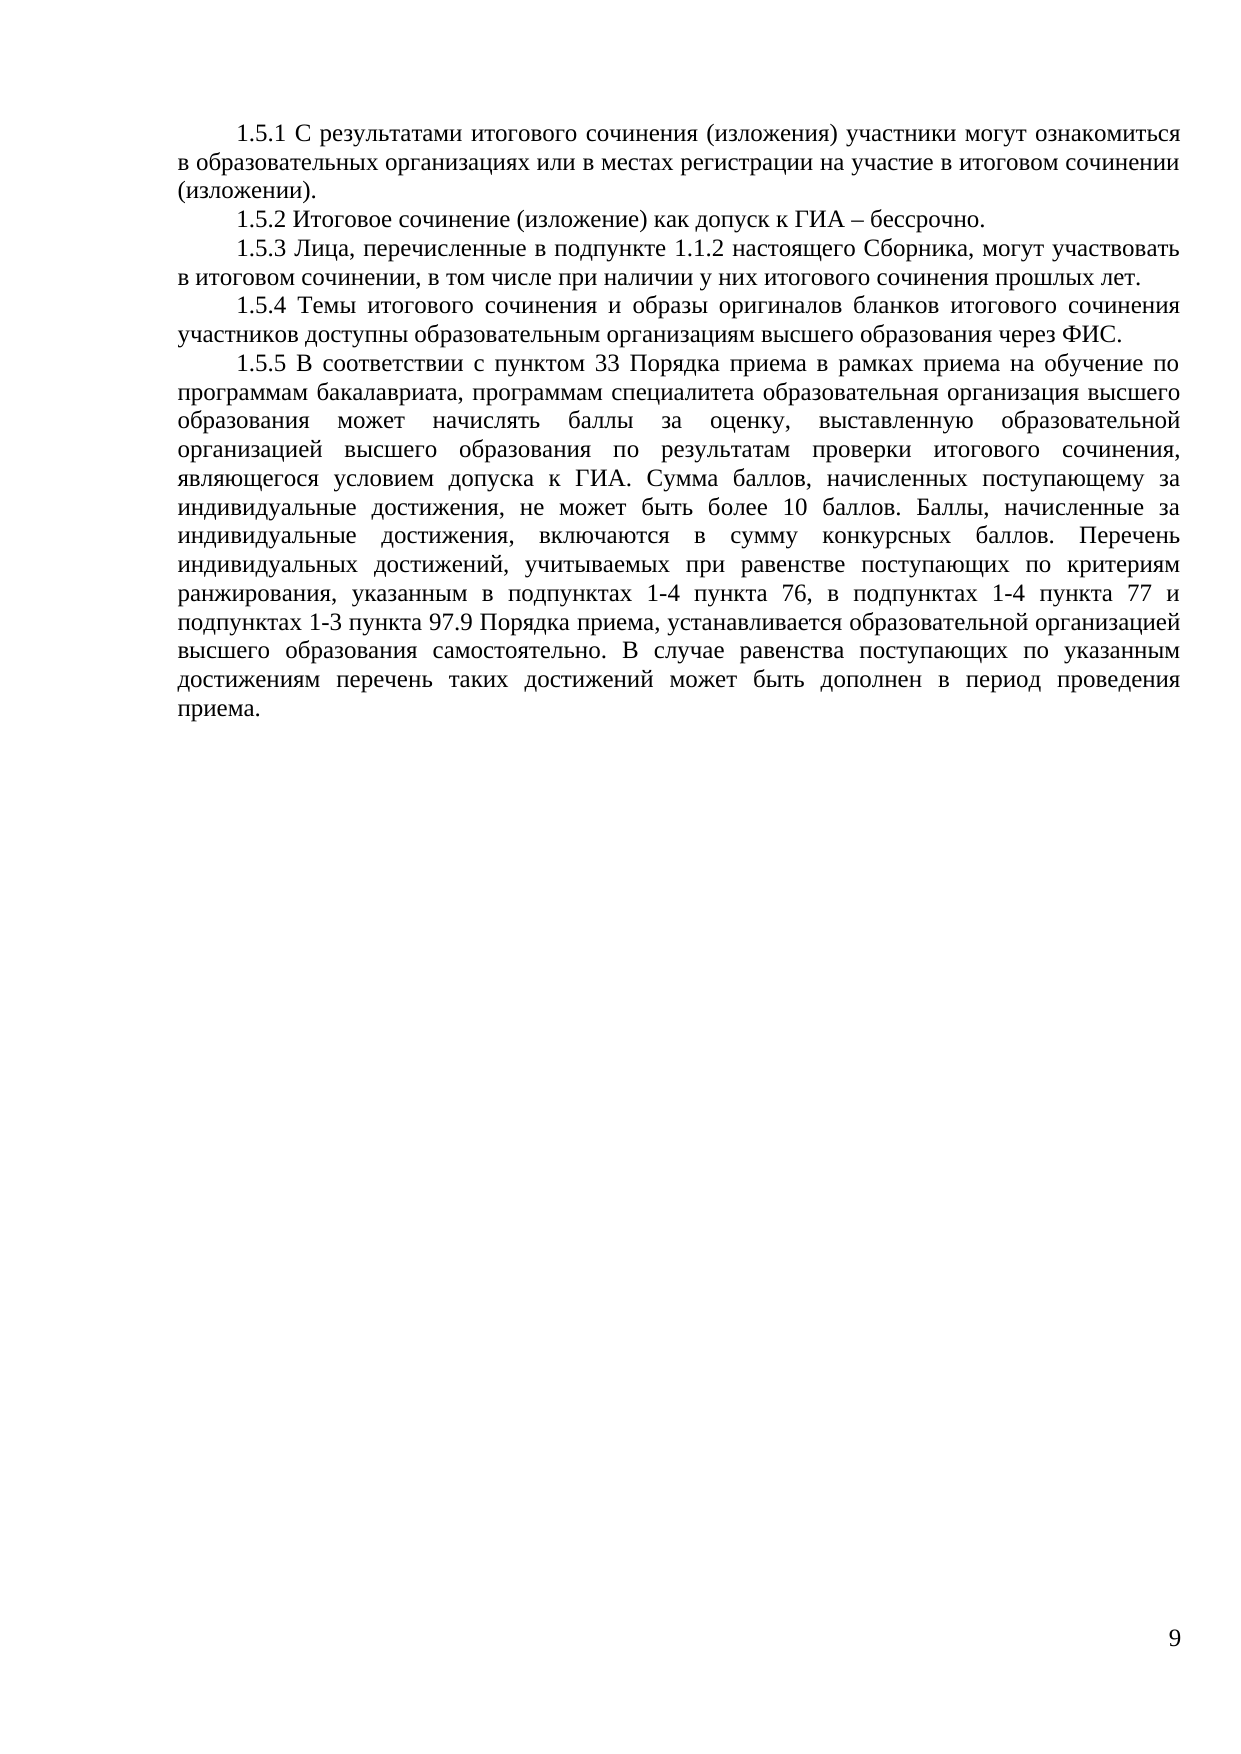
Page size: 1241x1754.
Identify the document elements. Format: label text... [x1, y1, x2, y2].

text 1.5.3 Лица, перечисленные в подпункте 1.1.2 настоящего Сборника, могут участвовать в итоговом сочинении, в том числе при наличии у них итогового сочинения прошлых лет. [177, 233, 1181, 291]
text 1.5.1 С результатами итогового сочинения (изложения) участники могут ознакомиться в образовательных организациях или в местах регистрации на участие в итоговом сочинении (изложении). [177, 118, 1181, 204]
text 1.5.2 Итоговое сочинение (изложение) как допуск к ГИА – бессрочно. [177, 204, 1181, 233]
text 1.5.4 Темы итогового сочинения и образы оригиналов бланков итогового сочинения участников доступны образовательным организациям высшего образования через ФИС. [177, 291, 1181, 348]
text 1.5.5 В соответствии с пунктом 33 Порядка приема в рамках приема на обучение по программам бакалавриата, программам специалитета образовательная организация высшего образования может начислять баллы за оценку, выставленную образовательной организацией высшего образования по результатам проверки итогового сочинения, являющегося условием допуска к ГИА. Сумма баллов, начисленных поступающему за индивидуальные достижения, не может быть более 10 баллов. Баллы, начисленные за индивидуальные достижения, включаются в сумму конкурсных баллов. Перечень индивидуальных достижений, учитываемых при равенстве поступающих по критериям ранжирования, указанным в подпунктах 1-4 пункта 76, в подпунктах 1-4 пункта 77 и подпунктах 1-3 пункта 97.9 Порядка приема, устанавливается образовательной организацией высшего образования самостоятельно. В случае равенства поступающих по указанным достижениям перечень таких достижений может быть дополнен в период проведения приема. [177, 348, 1181, 722]
